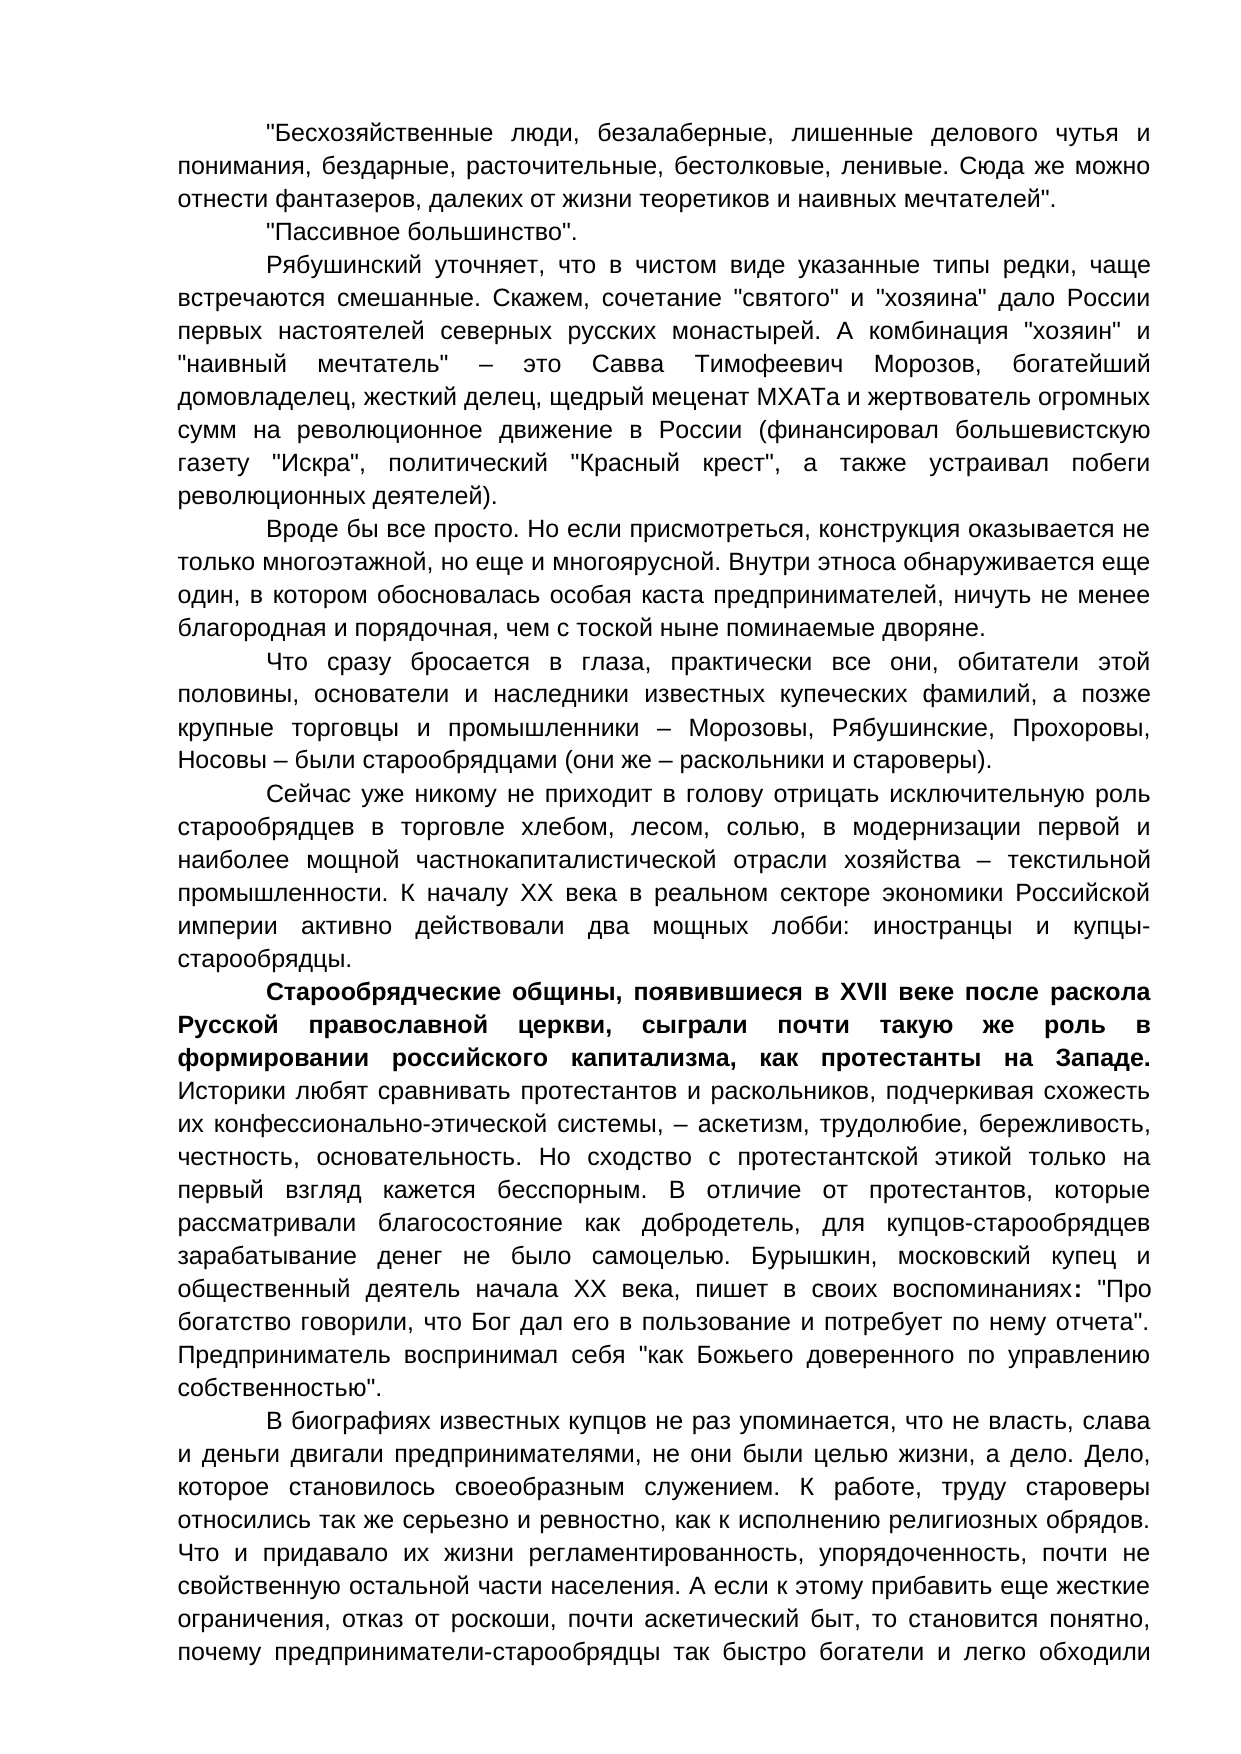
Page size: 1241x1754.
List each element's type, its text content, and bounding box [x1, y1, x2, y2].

text "Пассивное большинство". [177, 217, 1152, 246]
text Сейчас уже никому не приходит в голову отрицать исключительную роль старообрядцев в торговле хлебом, лесом, солью, в модернизации первой и наиболее мощной частнокапиталистической отрасли хозяйства – текстильной промышленности. К началу ХХ века в реальном секторе экономики Российской империи активно действовали два мощных лобби: иностранцы и купцы-старообрядцы. [177, 778, 1152, 972]
text Рябушинский уточняет, что в чистом виде указанные типы редки, чаще встречаются смешанные. Скажем, сочетание "святого" и "хозяина" дало России первых настоятелей северных русских монастырей. А комбинация "хозяин" и "наивный мечтатель" – это Савва Тимофеевич Морозов, богатейший домовладелец, жесткий делец, щедрый меценат МХАТа и жертвователь огромных сумм на революционное движение в России (финансировал большевистскую газету "Искра", политический "Красный крест", а также устраивал побеги революционных деятелей). [177, 250, 1152, 510]
text Что сразу бросается в глаза, практически все они, обитатели этой половины, основатели и наследники известных купеческих фамилий, а позже крупные торговцы и промышленники – Морозовы, Рябушинские, Прохоровы, Носовы – были старообрядцами (они же – раскольники и староверы). [177, 646, 1152, 774]
text "Бесхозяйственные люди, безалаберные, лишенные делового чутья и понимания, бездарные, расточительные, бестолковые, ленивые. Сюда же можно отнести фантазеров, далеких от жизни теоретиков и наивных мечтателей". [177, 118, 1152, 213]
text Старообрядческие общины, появившиеся в XVII веке после раскола Русской православной церкви, сыграли почти такую же роль в формировании российского капитализма, как протестанты на Западе. Историки любят сравнивать протестантов и раскольников, подчеркивая схожесть их конфессионально-этической системы, – аскетизм, трудолюбие, бережливость, честность, основательность. Но сходство с протестантской этикой только на первый взгляд кажется бесспорным. В отличие от протестантов, которые рассматривали благосостояние как добродетель, для купцов-старообрядцев зарабатывание денег не было самоцелью. Бурышкин, московский купец и общественный деятель начала XX века, пишет в своих воспоминаниях: "Про богатство говорили, что Бог дал его в пользование и потребует по нему отчета". Предприниматель воспринимал себя "как Божьего доверенного по управлению собственностью". [177, 977, 1152, 1402]
text Вроде бы все просто. Но если присмотреться, конструкция оказывается не только многоэтажной, но еще и многоярусной. Внутри этноса обнаруживается еще один, в котором обосновалась особая каста предпринимателей, ничуть не менее благородная и порядочная, чем с тоской ныне поминаемые дворяне. [177, 514, 1152, 642]
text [177, 1406, 1152, 1666]
